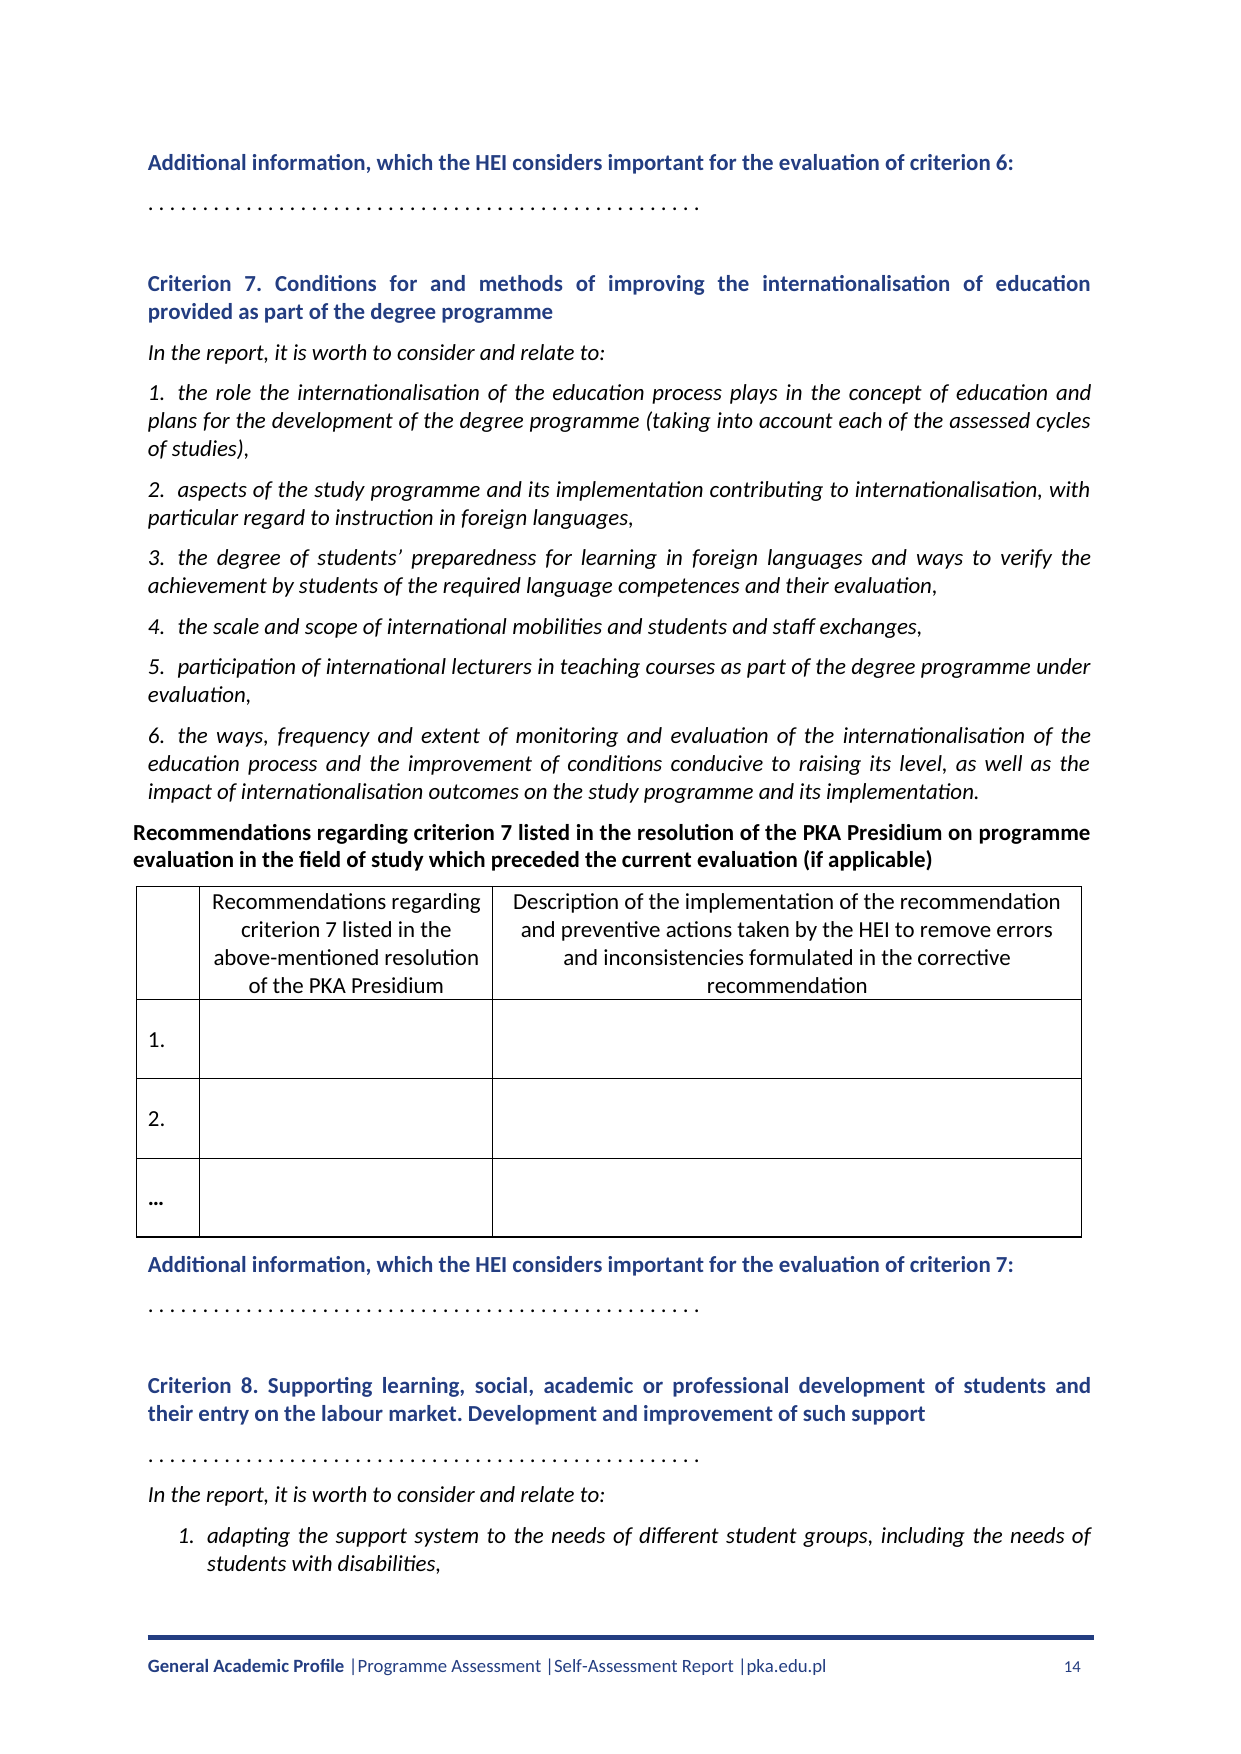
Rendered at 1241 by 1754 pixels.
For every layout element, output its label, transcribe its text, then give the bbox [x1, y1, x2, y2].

text . . . . . . . . . . . . . . . . . . . . . . . . . . . . . . . . . . . . . . . . . . . . . . . . . . . [148, 1440, 1092, 1468]
text . . . . . . . . . . . . . . . . . . . . . . . . . . . . . . . . . . . . . . . . . . . . . . . . . . . [148, 1291, 1092, 1318]
table_header Recommendations regarding criterion 7 listed in the above-mentioned resolution of the PKA Presidium [200, 887, 492, 999]
table_cell [493, 1079, 1081, 1157]
list the scale and scope of international mobilities and students and staff exchanges, [148, 612, 1092, 640]
table_cell [200, 1159, 492, 1236]
list the degree of students’ preparedness for learning in foreign languages and ways to verify the achievement by students of the required language competences and their evaluation, [148, 543, 1092, 599]
table_cell 2. [137, 1079, 199, 1157]
table_cell [493, 1159, 1081, 1236]
table_cell [493, 1000, 1081, 1078]
list the role the internationalisation of the education process plays in the concept of education and plans for the development of the degree programme (taking into account each of the assessed cycles of studies), [148, 378, 1092, 462]
text In the report, it is worth to consider and relate to: [148, 1481, 1092, 1509]
list the ways, frequency and extent of monitoring and evaluation of the internationalisation of the education process and the improvement of conditions conducive to raising its level, as well as the impact of internationalisation outcomes on the study programme and its implementation. [148, 721, 1092, 805]
table_header [137, 887, 199, 999]
subtitle Criterion 7. Conditions for and methods of improving the internationalisation of education provided as part of the degree programme [148, 269, 1092, 325]
text Additional information, which the HEI considers important for the evaluation of criterion 7: [148, 1250, 1092, 1278]
text . . . . . . . . . . . . . . . . . . . . . . . . . . . . . . . . . . . . . . . . . . . . . . . . . . . [148, 188, 1092, 216]
list Recommendations regarding criterion 7 listed in the resolution of the PKA Presidium on programme evaluation in the field of study which preceded the current evaluation (if applicable) [133, 818, 1092, 874]
subtitle Criterion 8. Supporting learning, social, academic or professional development of students and their entry on the labour market. Development and improvement of such support [148, 1372, 1092, 1428]
table_cell … [137, 1159, 199, 1236]
text In the report, it is worth to consider and relate to: [148, 338, 1092, 366]
list participation of international lecturers in teaching courses as part of the degree programme under evaluation, [148, 652, 1092, 708]
table_cell [200, 1000, 492, 1078]
table_cell [200, 1079, 492, 1157]
table_header Description of the implementation of the recommendation and preventive actions taken by the HEI to remove errors and inconsistencies formulated in the corrective recommendation [493, 887, 1081, 999]
list adapting the support system to the needs of different student groups, including the needs of students with disabilities, [177, 1521, 1092, 1577]
table_cell 1. [137, 1000, 199, 1078]
list aspects of the study programme and its implementation contributing to internationalisation, with particular regard to instruction in foreign languages, [148, 475, 1092, 531]
text Additional information, which the HEI considers important for the evaluation of criterion 6: [148, 148, 1092, 176]
